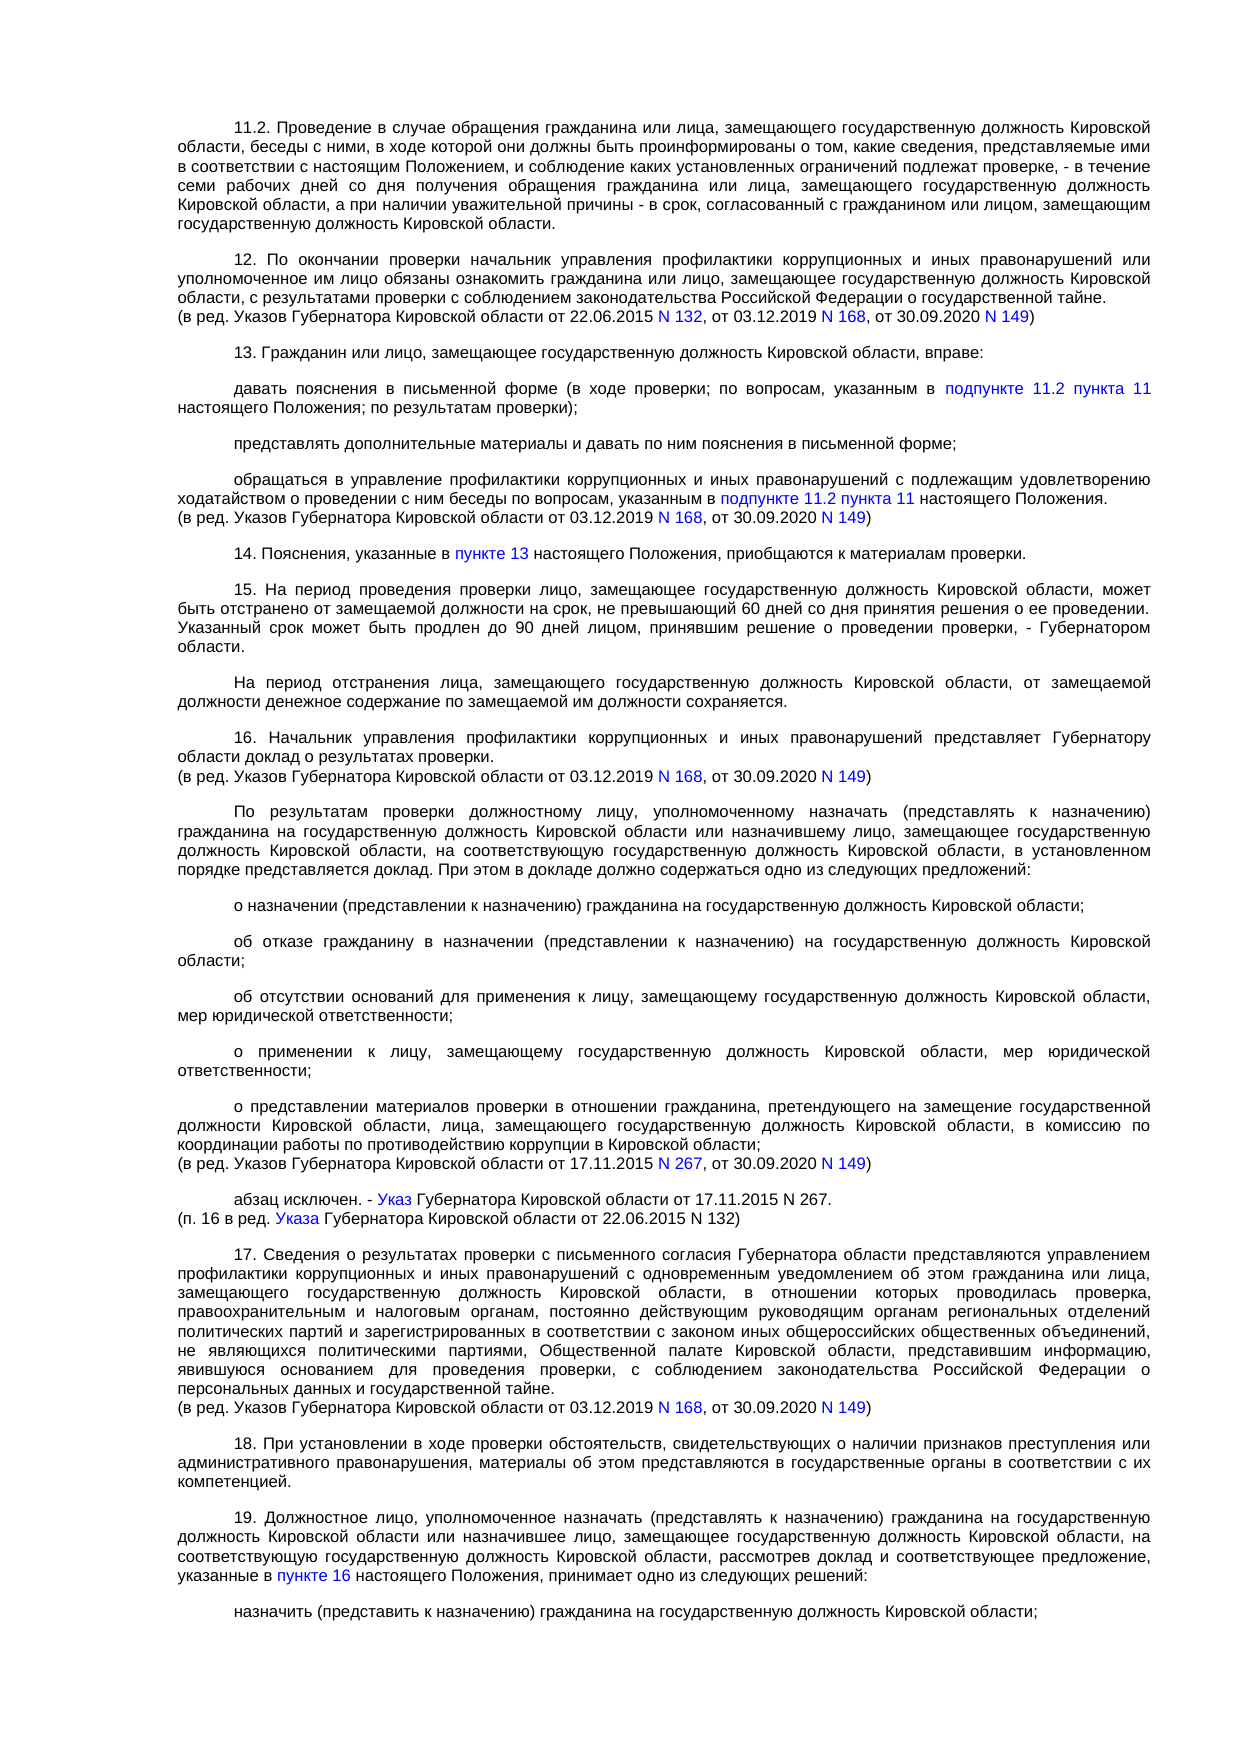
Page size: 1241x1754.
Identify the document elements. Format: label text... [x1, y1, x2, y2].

text (в ред. Указов Губернатора Кировской области от 03.12.2019 N 168, от 30.09.2020 N 149) [177, 766, 1152, 786]
text (в ред. Указов Губернатора Кировской области от 03.12.2019 N 168, от 30.09.2020 N 149) [177, 1398, 1152, 1417]
text На период отстранения лица, замещающего государственную должность Кировской области, от замещаемой должности денежное содержание по замещаемой им должности сохраняется. [177, 673, 1152, 711]
text По результатам проверки должностному лицу, уполномоченному назначать (представлять к назначению) гражданина на государственную должность Кировской области или назначившему лицо, замещающее государственную должность Кировской области, на соответствующую государственную должность Кировской области, в установленном порядке представляется доклад. При этом в докладе должно содержаться одно из следующих предложений: [177, 802, 1152, 879]
text обращаться в управление профилактики коррупционных и иных правонарушений с подлежащим удовлетворению ходатайством о проведении с ним беседы по вопросам, указанным в подпункте 11.2 пункта 11 настоящего Положения. [177, 470, 1152, 508]
text (в ред. Указов Губернатора Кировской области от 17.11.2015 N 267, от 30.09.2020 N 149) [177, 1154, 1152, 1173]
text (в ред. Указов Губернатора Кировской области от 03.12.2019 N 168, от 30.09.2020 N 149) [177, 508, 1152, 527]
text 16. Начальник управления профилактики коррупционных и иных правонарушений представляет Губернатору области доклад о результатах проверки. [177, 728, 1152, 766]
text об отсутствии оснований для применения к лицу, замещающему государственную должность Кировской области, мер юридической ответственности; [177, 986, 1152, 1025]
text о представлении материалов проверки в отношении гражданина, претендующего на замещение государственной должности Кировской области, лица, замещающего государственную должность Кировской области, в комиссию по координации работы по противодействию коррупции в Кировской области; [177, 1096, 1152, 1154]
text представлять дополнительные материалы и давать по ним пояснения в письменной форме; [177, 434, 1152, 453]
text 14. Пояснения, указанные в пункте 13 настоящего Положения, приобщаются к материалам проверки. [177, 544, 1152, 563]
text назначить (представить к назначению) гражданина на государственную должность Кировской области; [177, 1601, 1152, 1621]
text 15. На период проведения проверки лицо, замещающее государственную должность Кировской области, может быть отстранено от замещаемой должности на срок, не превышающий 60 дней со дня принятия решения о ее проведении. Указанный срок может быть продлен до 90 дней лицом, принявшим решение о проведении проверки, - Губернатором области. [177, 580, 1152, 656]
text (в ред. Указов Губернатора Кировской области от 22.06.2015 N 132, от 03.12.2019 N 168, от 30.09.2020 N 149) [177, 307, 1152, 326]
text 13. Гражданин или лицо, замещающее государственную должность Кировской области, вправе: [177, 343, 1152, 362]
text 17. Сведения о результатах проверки с письменного согласия Губернатора области представляются управлением профилактики коррупционных и иных правонарушений с одновременным уведомлением об этом гражданина или лица, замещающего государственную должность Кировской области, в отношении которых проводилась проверка, правоохранительным и налоговым органам, постоянно действующим руководящим органам региональных отделений политических партий и зарегистрированных в соответствии с законом иных общероссийских общественных объединений, не являющихся политическими партиями, Общественной палате Кировской области, представившим информацию, явившуюся основанием для проведения проверки, с соблюдением законодательства Российской Федерации о персональных данных и государственной тайне. [177, 1245, 1152, 1398]
text о назначении (представлении к назначению) гражданина на государственную должность Кировской области; [177, 896, 1152, 915]
text об отказе гражданину в назначении (представлении к назначению) на государственную должность Кировской области; [177, 931, 1152, 970]
text о применении к лицу, замещающему государственную должность Кировской области, мер юридической ответственности; [177, 1041, 1152, 1080]
text 19. Должностное лицо, уполномоченное назначать (представлять к назначению) гражданина на государственную должность Кировской области или назначившее лицо, замещающее государственную должность Кировской области, на соответствующую государственную должность Кировской области, рассмотрев доклад и соответствующее предложение, указанные в пункте 16 настоящего Положения, принимает одно из следующих решений: [177, 1508, 1152, 1585]
text (п. 16 в ред. Указа Губернатора Кировской области от 22.06.2015 N 132) [177, 1209, 1152, 1228]
text абзац исключен. - Указ Губернатора Кировской области от 17.11.2015 N 267. [177, 1190, 1152, 1209]
text давать пояснения в письменной форме (в ходе проверки; по вопросам, указанным в подпункте 11.2 пункта 11 настоящего Положения; по результатам проверки); [177, 379, 1152, 417]
text 11.2. Проведение в случае обращения гражданина или лица, замещающего государственную должность Кировской области, беседы с ними, в ходе которой они должны быть проинформированы о том, какие сведения, представляемые ими в соответствии с настоящим Положением, и соблюдение каких установленных ограничений подлежат проверке, - в течение семи рабочих дней со дня получения обращения гражданина или лица, замещающего государственную должность Кировской области, а при наличии уважительной причины - в срок, согласованный с гражданином или лицом, замещающим государственную должность Кировской области. [177, 118, 1152, 233]
text 12. По окончании проверки начальник управления профилактики коррупционных и иных правонарушений или уполномоченное им лицо обязаны ознакомить гражданина или лицо, замещающее государственную должность Кировской области, с результатами проверки с соблюдением законодательства Российской Федерации о государственной тайне. [177, 250, 1152, 307]
text 18. При установлении в ходе проверки обстоятельств, свидетельствующих о наличии признаков преступления или административного правонарушения, материалы об этом представляются в государственные органы в соответствии с их компетенцией. [177, 1434, 1152, 1491]
